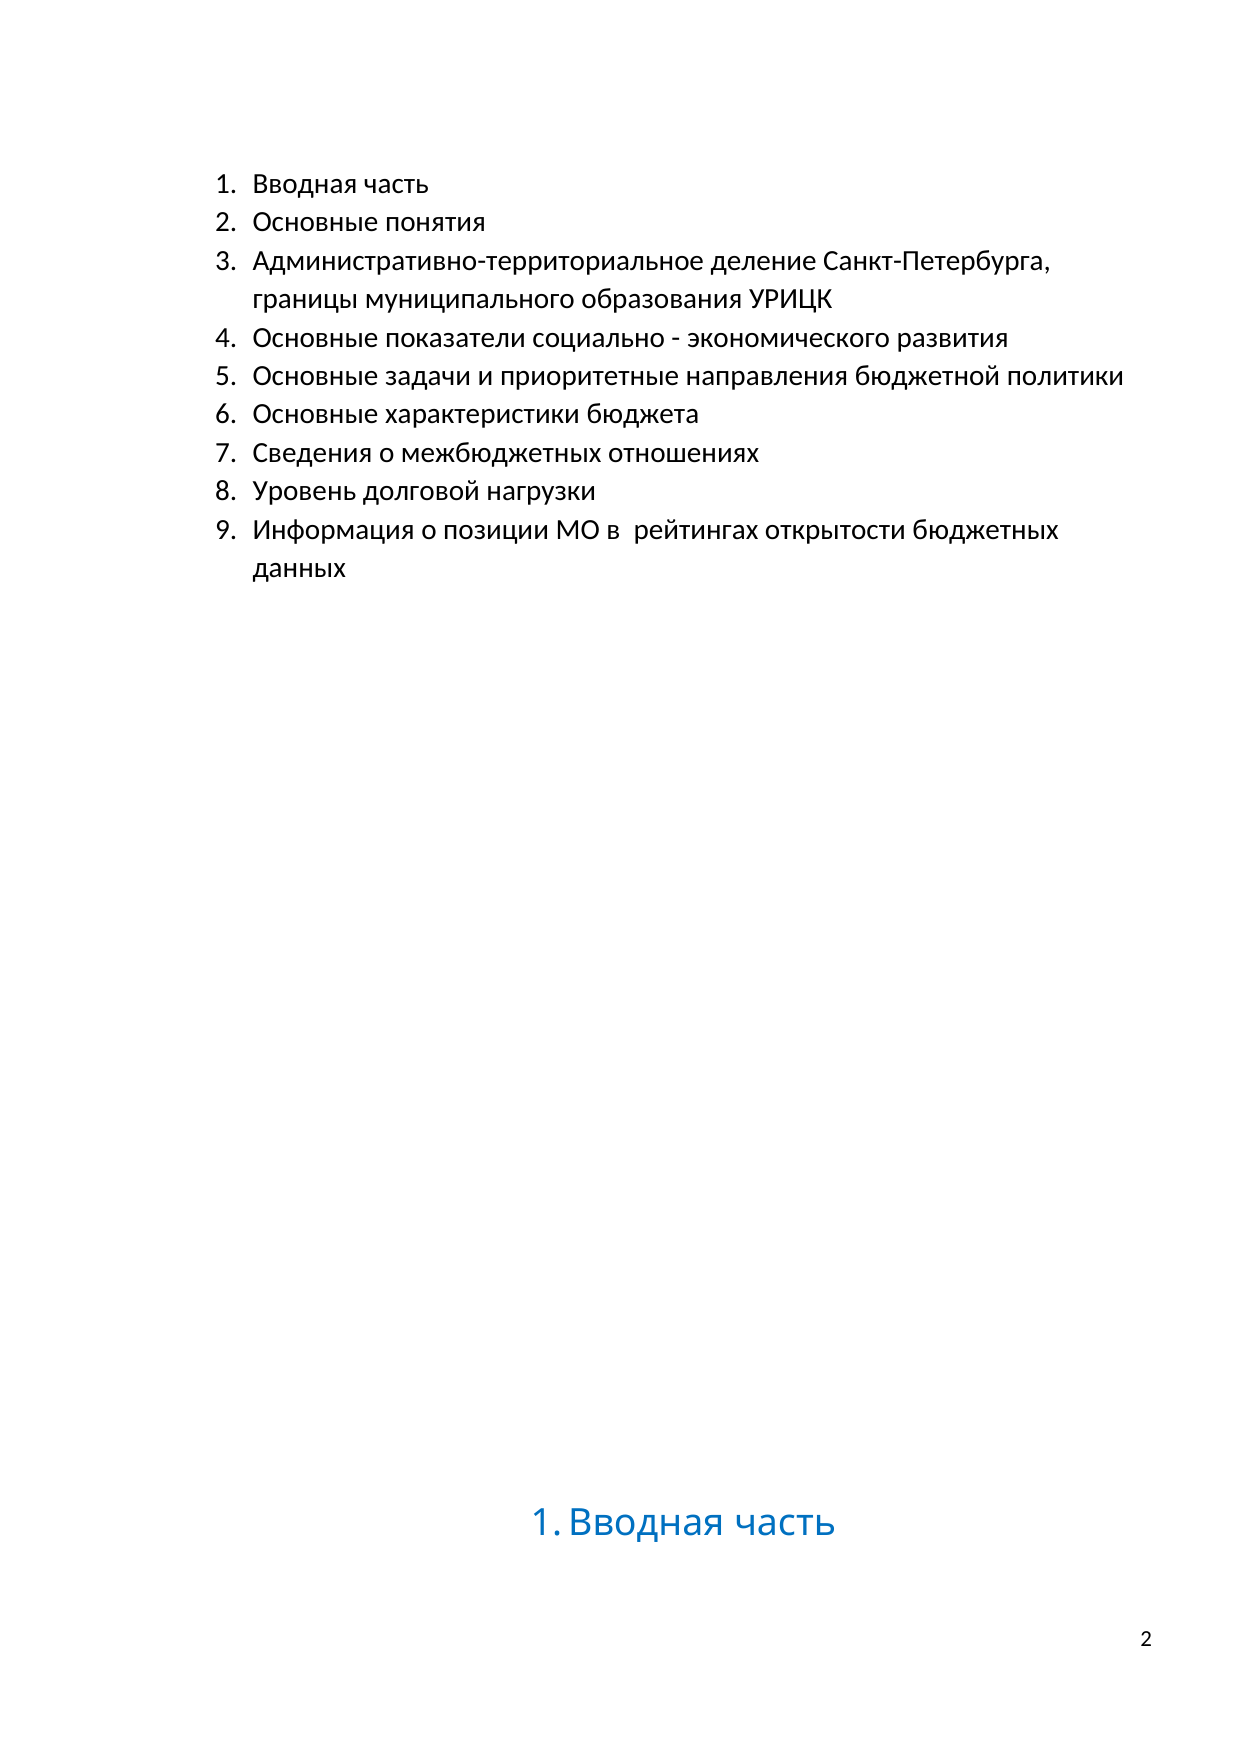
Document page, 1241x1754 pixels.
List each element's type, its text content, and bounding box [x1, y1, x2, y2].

list Информация о позиции МО в рейтингах открытости бюджетных данных [215, 511, 1152, 585]
list Основные понятия [215, 203, 1152, 239]
list Уровень долговой нагрузки [215, 472, 1152, 508]
list Основные задачи и приоритетные направления бюджетной политики [215, 357, 1152, 393]
list Вводная часть [215, 165, 1152, 201]
list Основные показатели социально - экономического развития [215, 319, 1152, 354]
list Основные характеристики бюджета [215, 396, 1152, 431]
list Сведения о межбюджетных отношениях [215, 434, 1152, 470]
list Административно-территориальное деление Санкт-Петербурга, границы муниципального образования УРИЦК [215, 242, 1152, 316]
list Вводная часть [215, 1495, 1152, 1546]
